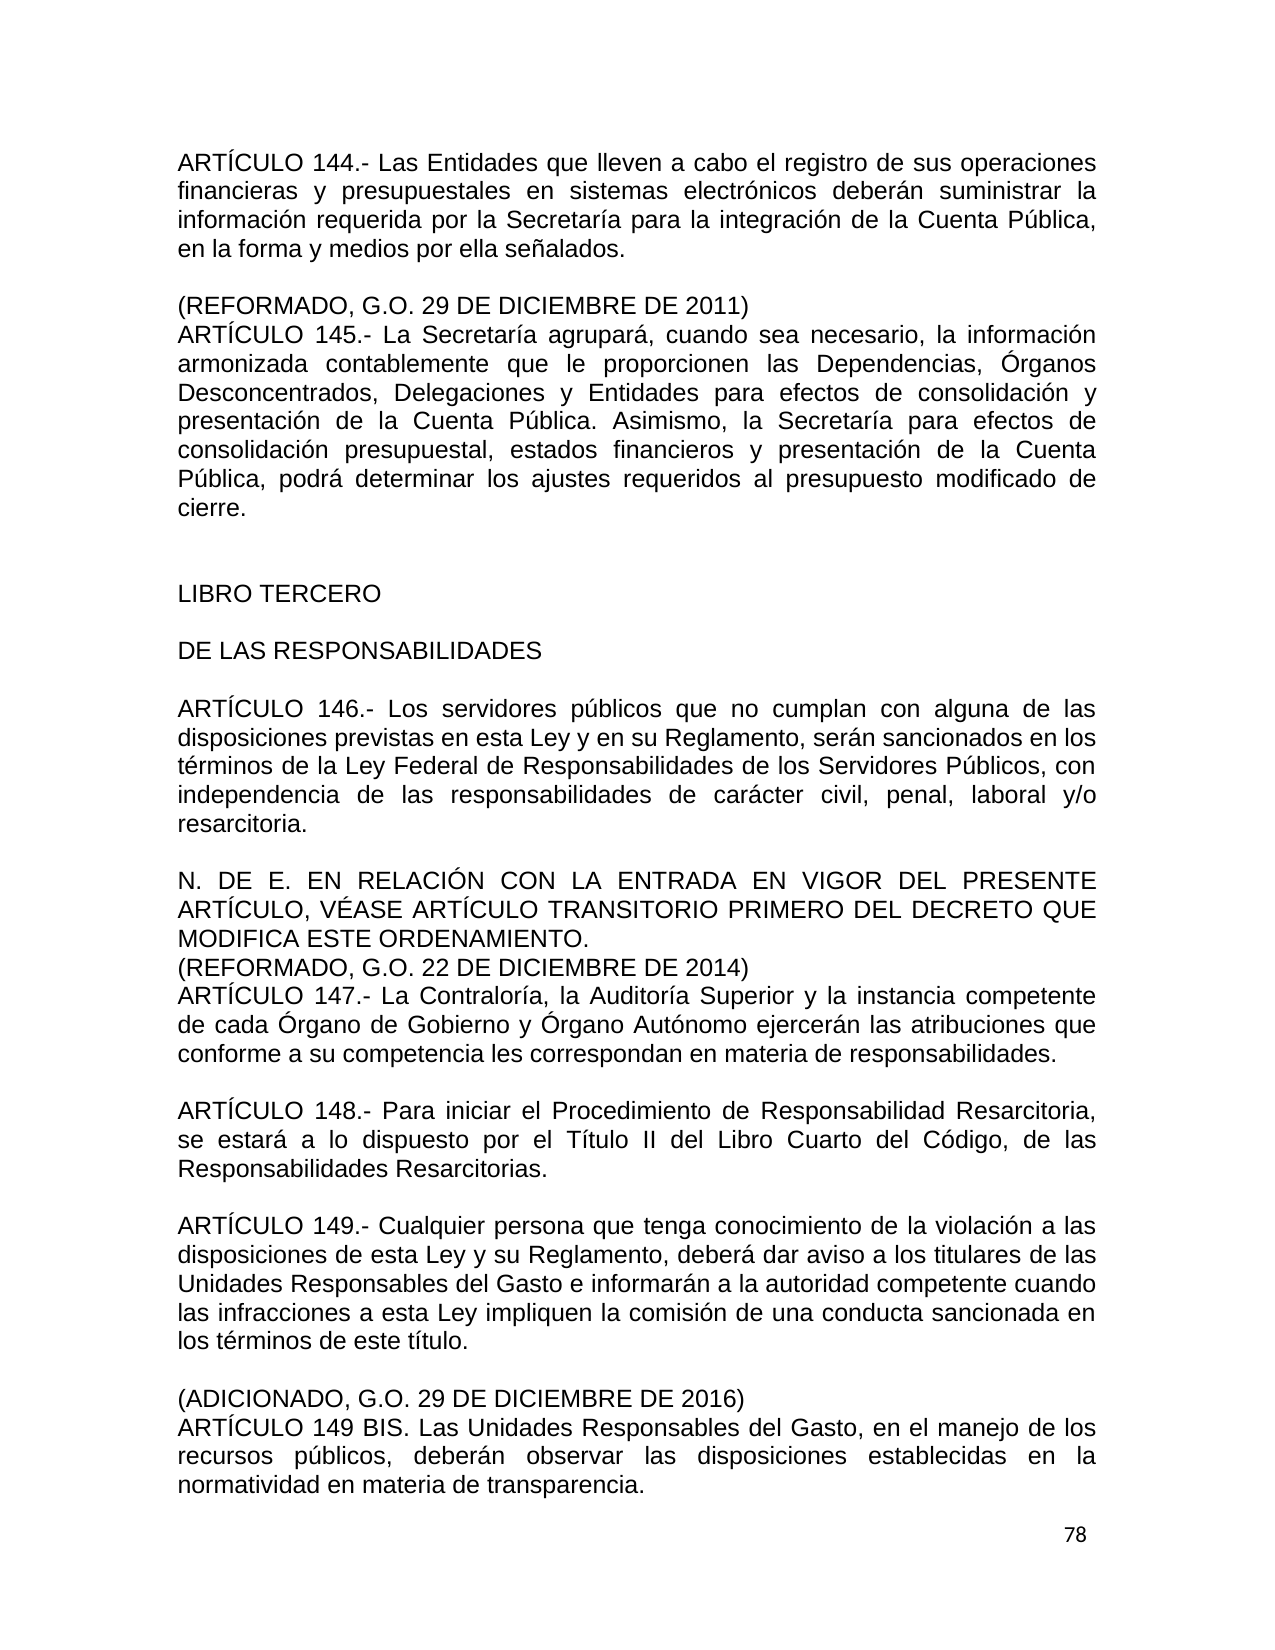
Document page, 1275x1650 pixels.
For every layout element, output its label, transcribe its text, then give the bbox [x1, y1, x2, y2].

text ARTÍCULO 147.- La Contraloría, la Auditoría Superior y la instancia competente de cada Órgano de Gobierno y Órgano Autónomo ejercerán las atribuciones que conforme a su competencia les correspondan en materia de responsabilidades. [177, 981, 1098, 1068]
text (REFORMADO, G.O. 22 DE DICIEMBRE DE 2014) [177, 953, 1098, 981]
text ARTÍCULO 149 BIS. Las Unidades Responsables del Gasto, en el manejo de los recursos públicos, deberán observar las disposiciones establecidas en la normatividad en materia de transparencia. [177, 1413, 1098, 1499]
text ARTÍCULO 148.- Para iniciar el Procedimiento de Responsabilidad Resarcitoria, se estará a lo dispuesto por el Título II del Libro Cuarto del Código, de las Responsabilidades Resarcitorias. [177, 1096, 1098, 1183]
text N. DE E. EN RELACIÓN CON LA ENTRADA EN VIGOR DEL PRESENTE ARTÍCULO, VÉASE ARTÍCULO TRANSITORIO PRIMERO DEL DECRETO QUE MODIFICA ESTE ORDENAMIENTO. [177, 866, 1098, 953]
text ARTÍCULO 146.- Los servidores públicos que no cumplan con alguna de las disposiciones previstas en esta Ley y en su Reglamento, serán sancionados en los términos de la Ley Federal de Responsabilidades de los Servidores Públicos, con independencia de las responsabilidades de carácter civil, penal, laboral y/o resarcitoria. [177, 694, 1098, 838]
text ARTÍCULO 149.- Cualquier persona que tenga conocimiento de la violación a las disposiciones de esta Ley y su Reglamento, deberá dar aviso a los titulares de las Unidades Responsables del Gasto e informarán a la autoridad competente cuando las infracciones a esta Ley impliquen la comisión de una conducta sancionada en los términos de este título. [177, 1211, 1098, 1355]
text (ADICIONADO, G.O. 29 DE DICIEMBRE DE 2016) [177, 1384, 1098, 1413]
text DE LAS RESPONSABILIDADES [177, 636, 1098, 665]
text ARTÍCULO 145.- La Secretaría agrupará, cuando sea necesario, la información armonizada contablemente que le proporcionen las Dependencias, Órganos Desconcentrados, Delegaciones y Entidades para efectos de consolidación y presentación de la Cuenta Pública. Asimismo, la Secretaría para efectos de consolidación presupuestal, estados financieros y presentación de la Cuenta Pública, podrá determinar los ajustes requeridos al presupuesto modificado de cierre. [177, 320, 1098, 521]
text (REFORMADO, G.O. 29 DE DICIEMBRE DE 2011) [177, 291, 1098, 320]
text LIBRO TERCERO [177, 579, 1098, 608]
text ARTÍCULO 144.- Las Entidades que lleven a cabo el registro de sus operaciones financieras y presupuestales en sistemas electrónicos deberán suministrar la información requerida por la Secretaría para la integración de la Cuenta Pública, en la forma y medios por ella señalados. [177, 148, 1098, 263]
